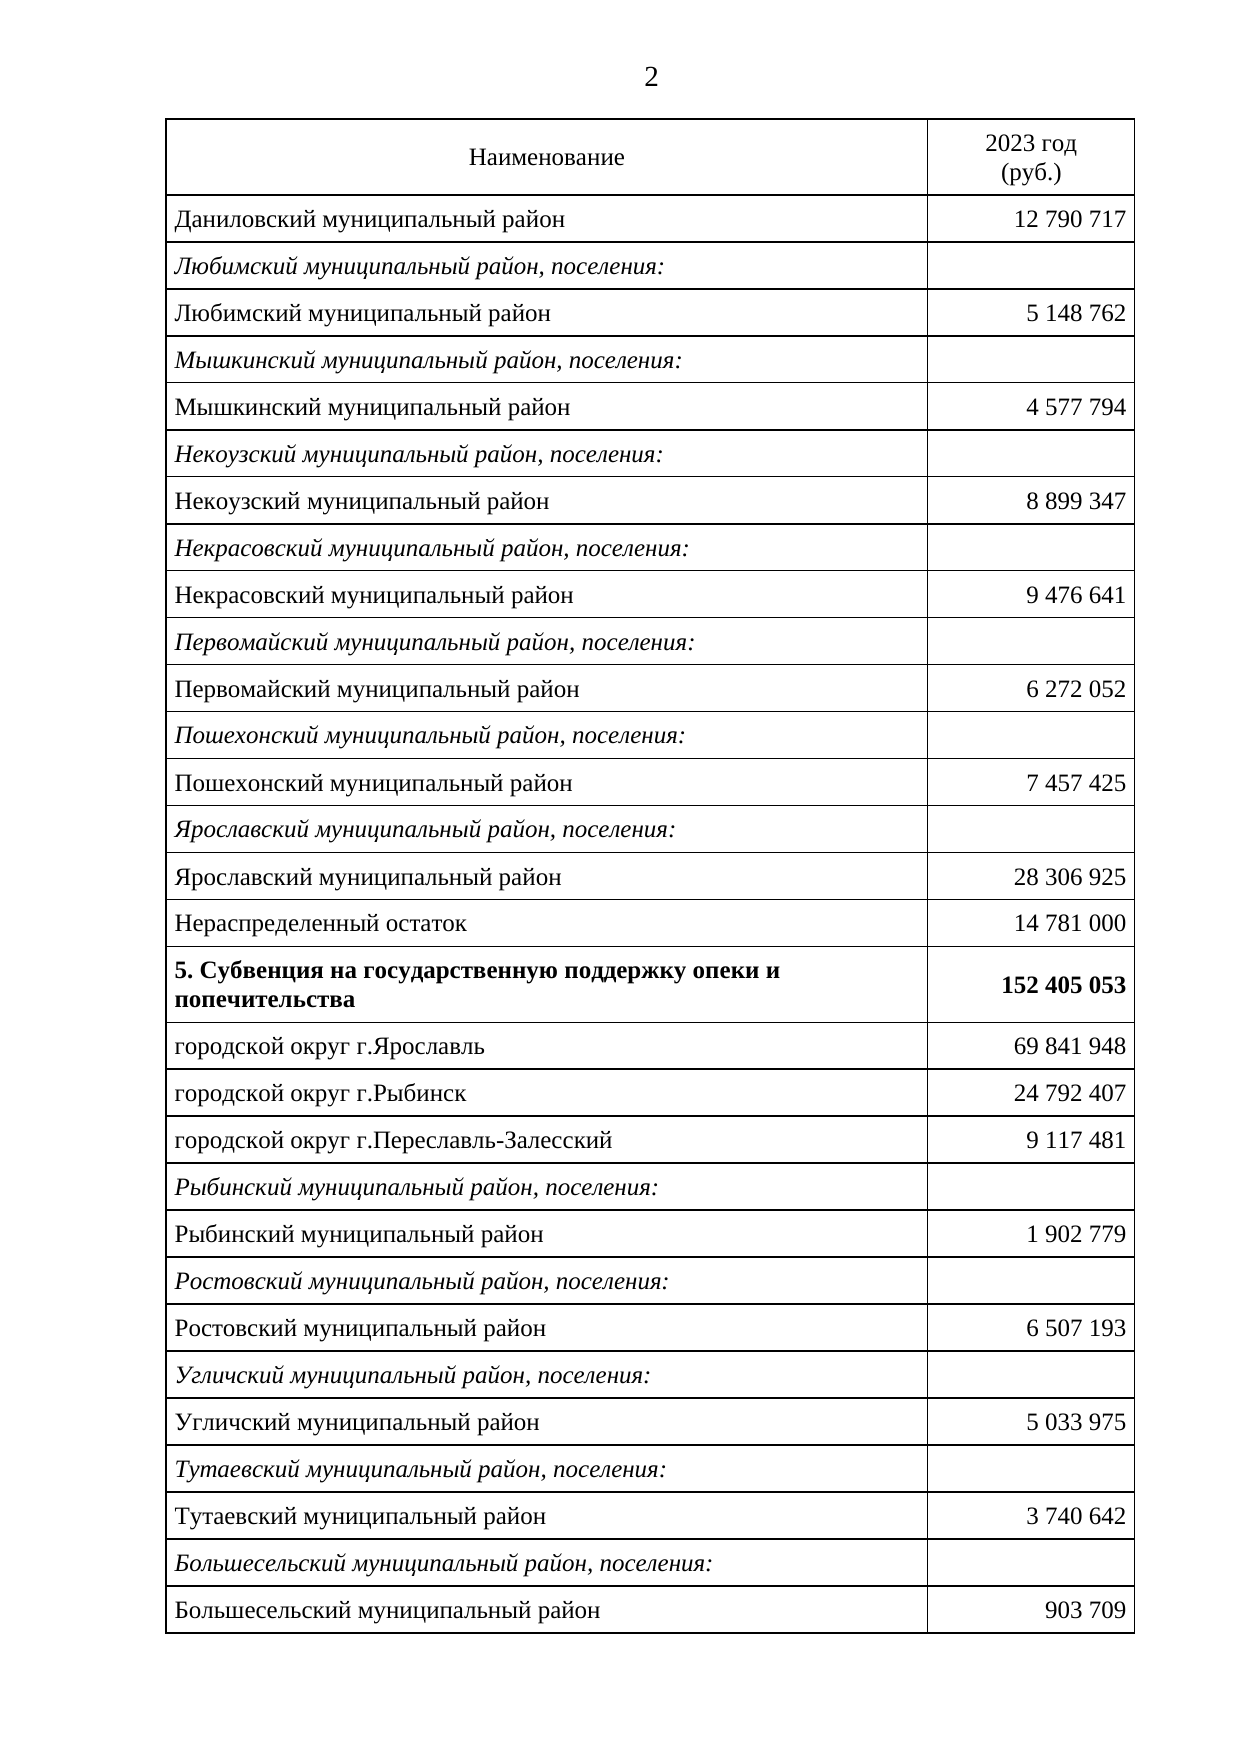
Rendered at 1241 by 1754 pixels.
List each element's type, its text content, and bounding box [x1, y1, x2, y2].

table_cell Любимский муниципальный район [167, 290, 927, 335]
table_cell Пошехонский муниципальный район, поселения: [167, 712, 927, 758]
table_cell [928, 806, 1134, 852]
table_cell Угличский муниципальный район [167, 1399, 927, 1444]
table_cell [928, 1258, 1134, 1303]
table_cell 4 577 794 [928, 383, 1134, 429]
table_cell 8 899 347 [928, 477, 1134, 523]
table_cell 3 740 642 [928, 1493, 1134, 1538]
table_cell 6 507 193 [928, 1305, 1134, 1350]
table_cell Пошехонский муниципальный район [167, 759, 927, 805]
table_cell Тутаевский муниципальный район, поселения: [167, 1446, 927, 1491]
table_cell 12 790 717 [928, 196, 1134, 241]
table_cell Рыбинский муниципальный район, поселения: [167, 1164, 927, 1209]
table_cell Большесельский муниципальный район [167, 1587, 927, 1632]
table_cell Ростовский муниципальный район [167, 1305, 927, 1350]
table_cell [928, 525, 1134, 570]
table_cell Некоузский муниципальный район, поселения: [167, 431, 927, 476]
table_cell 5 148 762 [928, 290, 1134, 335]
table_cell Даниловский муниципальный район [167, 196, 927, 241]
table_cell Угличский муниципальный район, поселения: [167, 1352, 927, 1397]
table_cell Некрасовский муниципальный район [167, 571, 927, 617]
table_cell [928, 1540, 1134, 1585]
table_cell 5. Субвенция на государственную поддержку опеки и попечительства [167, 947, 927, 1021]
table_cell 6 272 052 [928, 665, 1134, 711]
table_cell 14 781 000 [928, 900, 1134, 946]
table_cell Некоузский муниципальный район [167, 477, 927, 523]
table_cell городской округ г.Рыбинск [167, 1070, 927, 1115]
table_cell 24 792 407 [928, 1070, 1134, 1115]
table_cell 152 405 053 [928, 947, 1134, 1021]
table_cell Некрасовский муниципальный район, поселения: [167, 525, 927, 570]
table_cell 1 902 779 [928, 1211, 1134, 1256]
table_cell 903 709 [928, 1587, 1134, 1632]
table_cell городской округ г.Ярославль [167, 1023, 927, 1068]
table_cell 9 476 641 [928, 571, 1134, 617]
table_cell Тутаевский муниципальный район [167, 1493, 927, 1538]
table_cell [928, 1164, 1134, 1209]
table_cell [928, 1446, 1134, 1491]
table_cell Мышкинский муниципальный район, поселения: [167, 337, 927, 382]
table_cell Мышкинский муниципальный район [167, 383, 927, 429]
table_cell Первомайский муниципальный район, поселения: [167, 618, 927, 664]
table_cell Рыбинский муниципальный район [167, 1211, 927, 1256]
table_cell 7 457 425 [928, 759, 1134, 805]
table_cell 5 033 975 [928, 1399, 1134, 1444]
table_cell Ярославский муниципальный район [167, 853, 927, 899]
table_cell Любимский муниципальный район, поселения: [167, 243, 927, 288]
table_cell Большесельский муниципальный район, поселения: [167, 1540, 927, 1585]
table_header [928, 120, 1134, 194]
table_cell [928, 1352, 1134, 1397]
table_header [167, 120, 927, 194]
table_cell 69 841 948 [928, 1023, 1134, 1068]
table_cell Нераспределенный остаток [167, 900, 927, 946]
table_cell Ростовский муниципальный район, поселения: [167, 1258, 927, 1303]
table_cell [928, 618, 1134, 664]
table_cell городской округ г.Переславль-Залесский [167, 1117, 927, 1162]
table_cell [928, 337, 1134, 382]
table_cell Первомайский муниципальный район [167, 665, 927, 711]
table_cell [928, 243, 1134, 288]
table_cell 9 117 481 [928, 1117, 1134, 1162]
table_cell [928, 712, 1134, 758]
table_cell Ярославский муниципальный район, поселения: [167, 806, 927, 852]
table_cell [928, 431, 1134, 476]
table_cell 28 306 925 [928, 853, 1134, 899]
